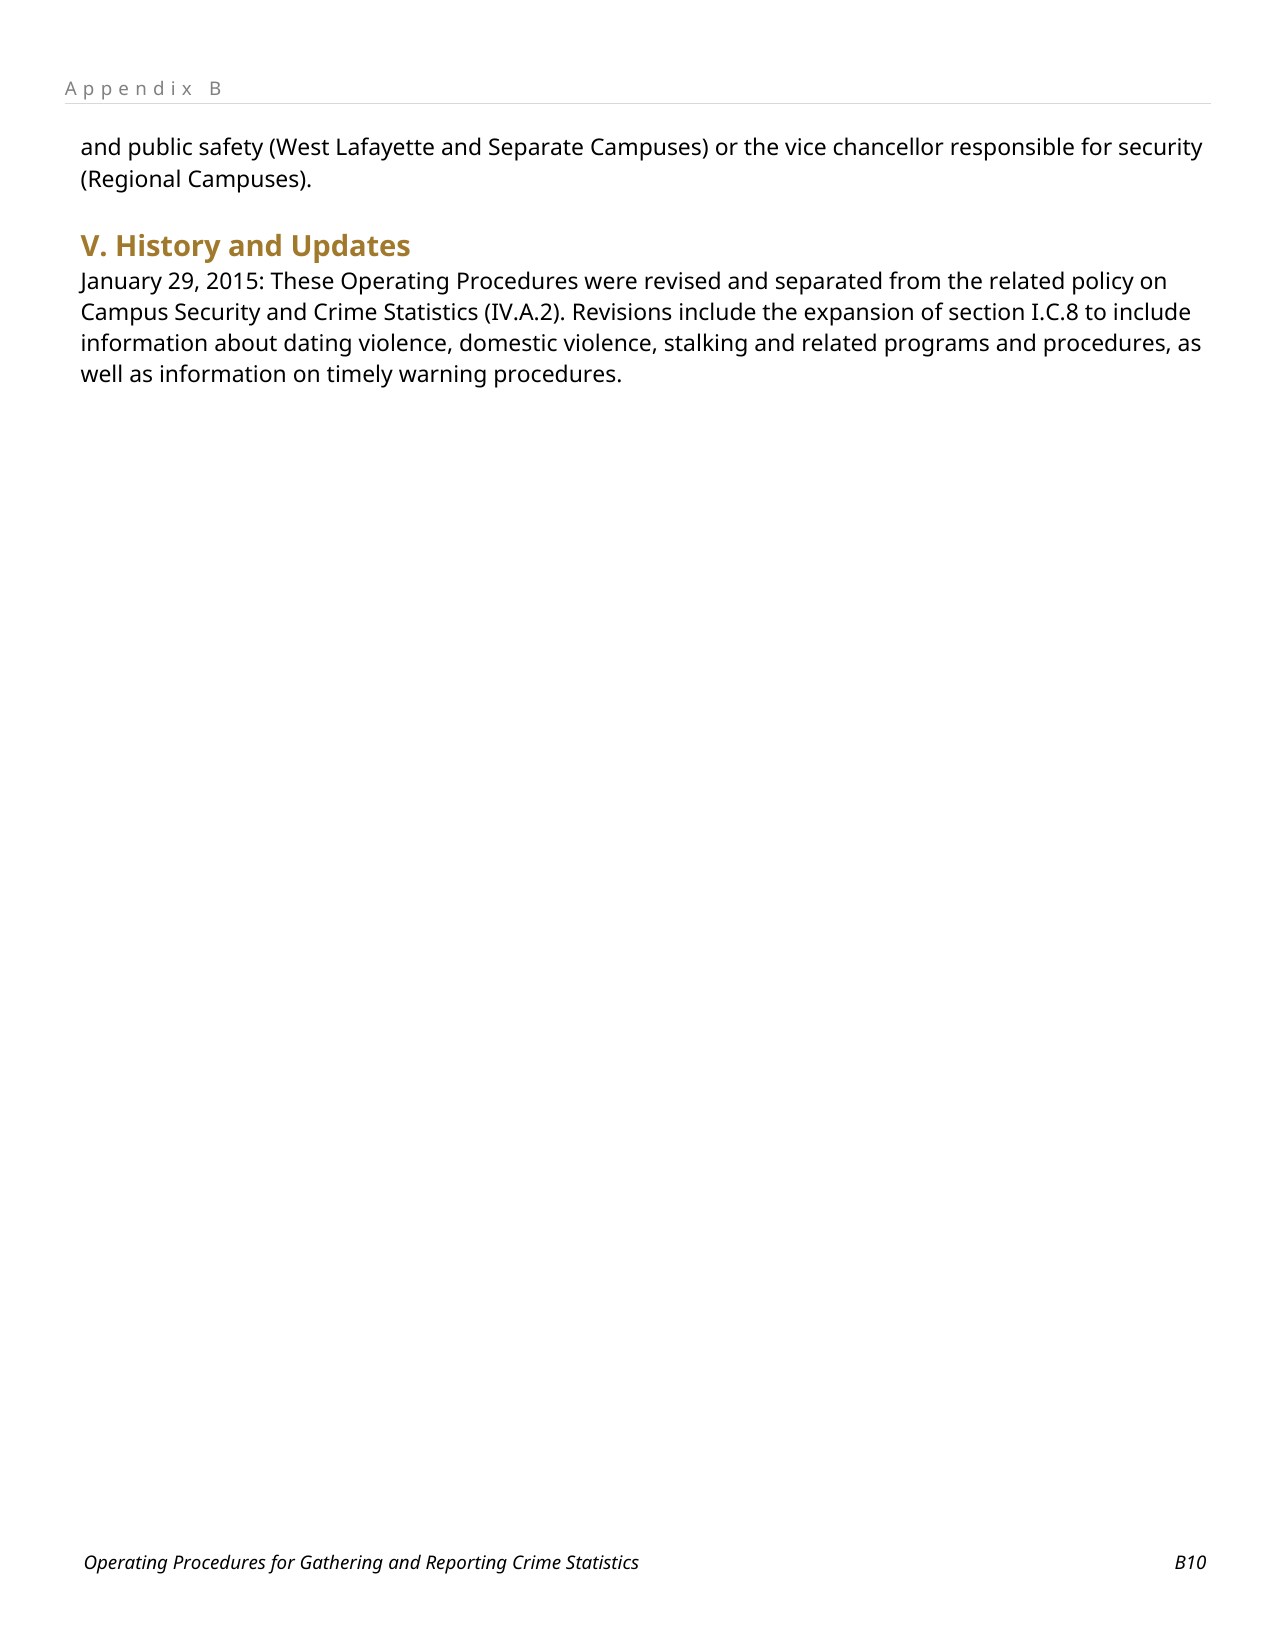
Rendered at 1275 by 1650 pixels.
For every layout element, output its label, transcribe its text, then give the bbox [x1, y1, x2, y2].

subtitle V. History and Updates January 29, 2015: These Operating Procedures were revised and separated from the related policy on Campus Security and Crime Statistics (IV.A.2). Revisions include the expansion of section I.C.8 to include information about dating violence, domestic violence, stalking and related programs and procedures, as well as information on timely warning procedures. [80, 225, 1211, 390]
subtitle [80, 131, 1211, 194]
